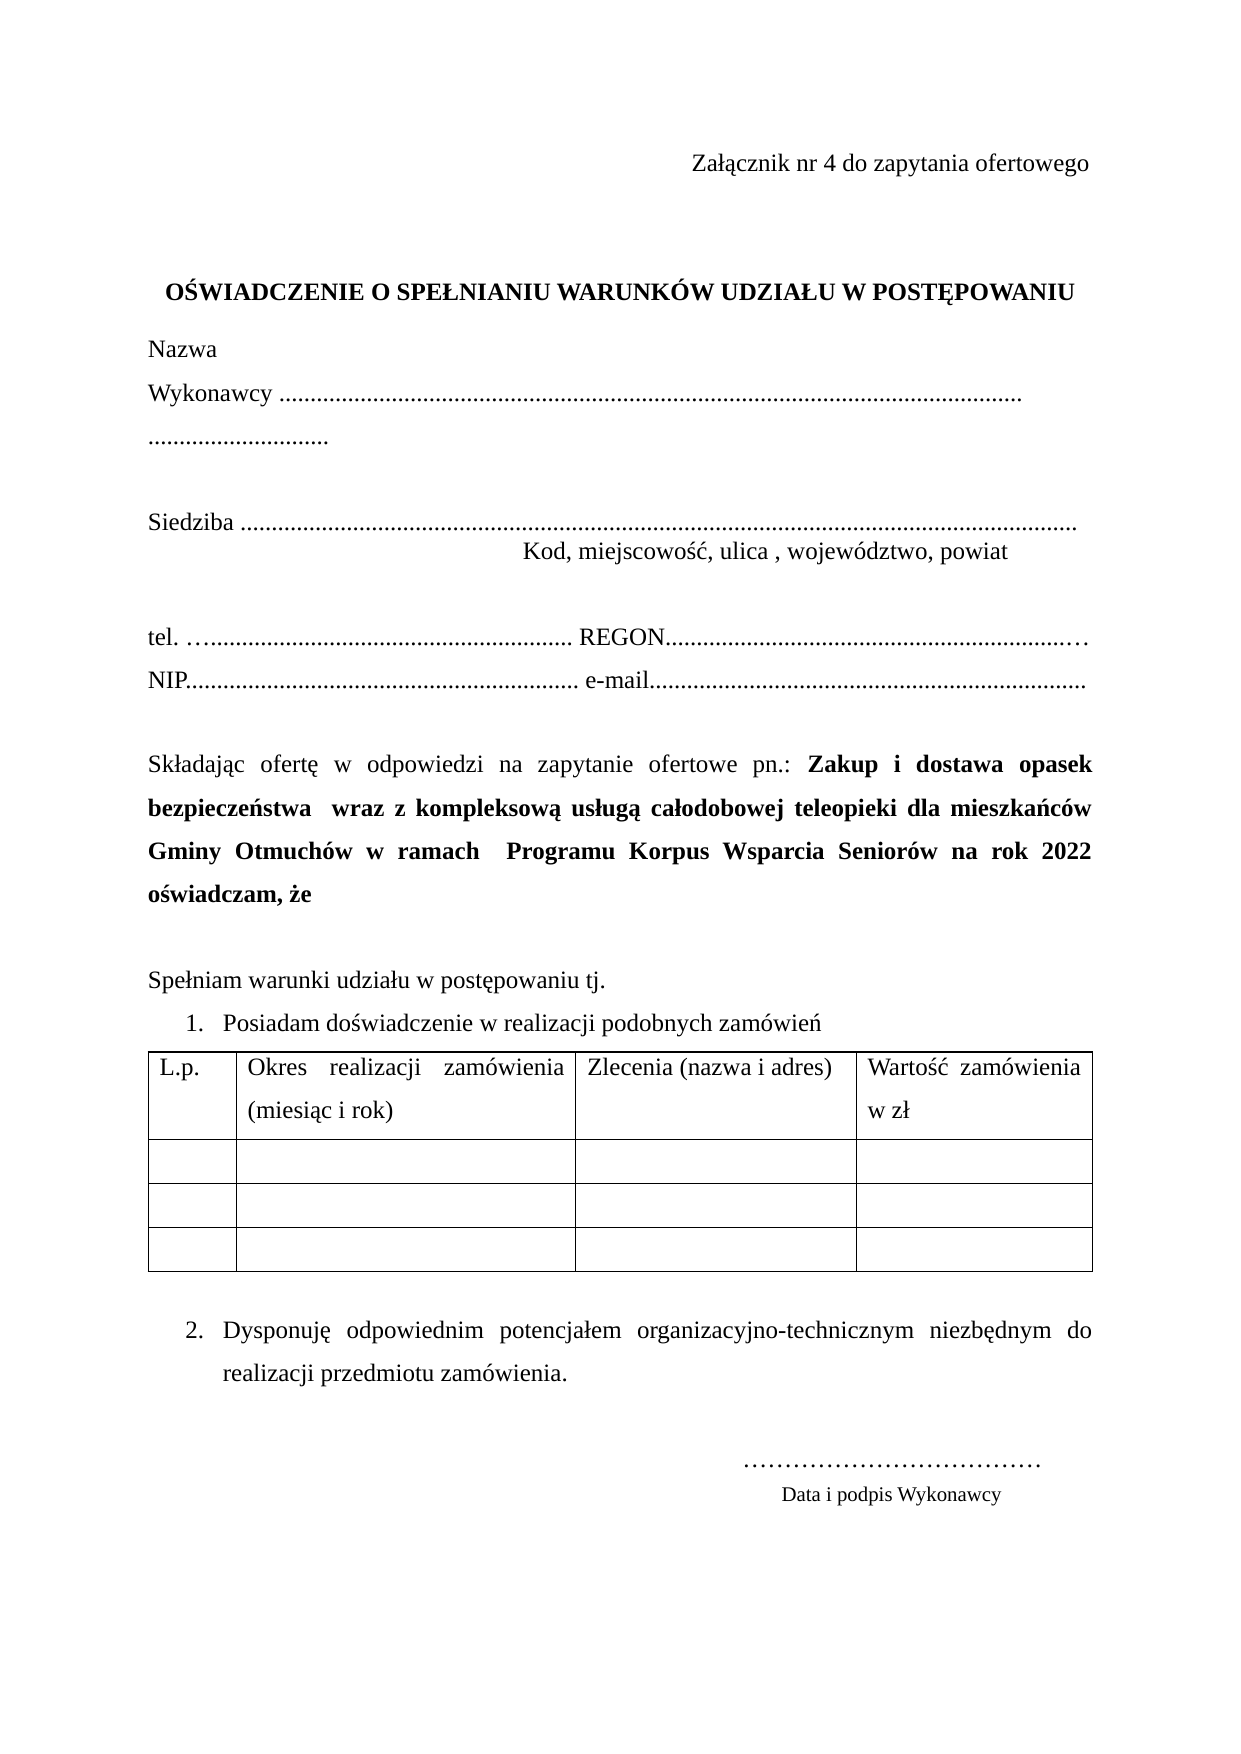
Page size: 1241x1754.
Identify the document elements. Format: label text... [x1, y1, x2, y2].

text ……………………………… [739, 1444, 1045, 1473]
text Składając ofertę w odpowiedzi na zapytanie ofertowe pn.: Zakup i dostawa opasek bezpieczeństwa wraz z kompleksową usługą całodobowej teleopieki dla mieszkańców Gminy Otmuchów w ramach Programu Korpus Wsparcia Seniorów na rok 2022 oświadczam, że [148, 749, 1093, 908]
table_cell [857, 1140, 1092, 1183]
table_cell [149, 1228, 236, 1271]
text Nazwa Wykonawcy .................................................................................................................................................... [148, 334, 1093, 449]
list Posiadam doświadczenie w realizacji podobnych zamówień [185, 1008, 1093, 1037]
table_cell [237, 1228, 575, 1271]
list Dysponuję odpowiednim potencjałem organizacyjno-technicznym niezbędnym do realizacji przedmiotu zamówienia. [185, 1315, 1093, 1387]
table_header Wartość zamówienia w zł [857, 1053, 1092, 1138]
text Spełniam warunki udziału w postępowaniu tj. [148, 965, 1093, 994]
text tel. ….......................................................... REGON................................................................… [148, 622, 1093, 651]
text Kod, miejscowość, ulica , województwo, powiat [148, 536, 1093, 564]
subtitle OŚWIADCZENIE O SPEŁNIANIU WARUNKÓW UDZIAŁU W POSTĘPOWANIU [148, 277, 1093, 306]
table_cell [237, 1140, 575, 1183]
table_cell [576, 1228, 856, 1271]
table_cell [576, 1140, 856, 1183]
text NIP............................................................... e-mail...................................................................... [148, 665, 1093, 694]
table_cell [149, 1140, 236, 1183]
text Załącznik nr 4 do zapytania ofertowego [148, 148, 1093, 176]
table_cell [149, 1184, 236, 1227]
text Siedziba ...................................................................................................................................... [148, 507, 1093, 536]
table_cell [857, 1184, 1092, 1227]
table_cell [237, 1184, 575, 1227]
table_header Okres realizacji zamówienia (miesiąc i rok) [237, 1053, 575, 1138]
text Data i podpis Wykonawcy [665, 1482, 1045, 1506]
table_cell [576, 1184, 856, 1227]
table_header L.p. [149, 1053, 236, 1138]
table_cell [857, 1228, 1092, 1271]
table_header Zlecenia (nazwa i adres) [576, 1053, 856, 1138]
